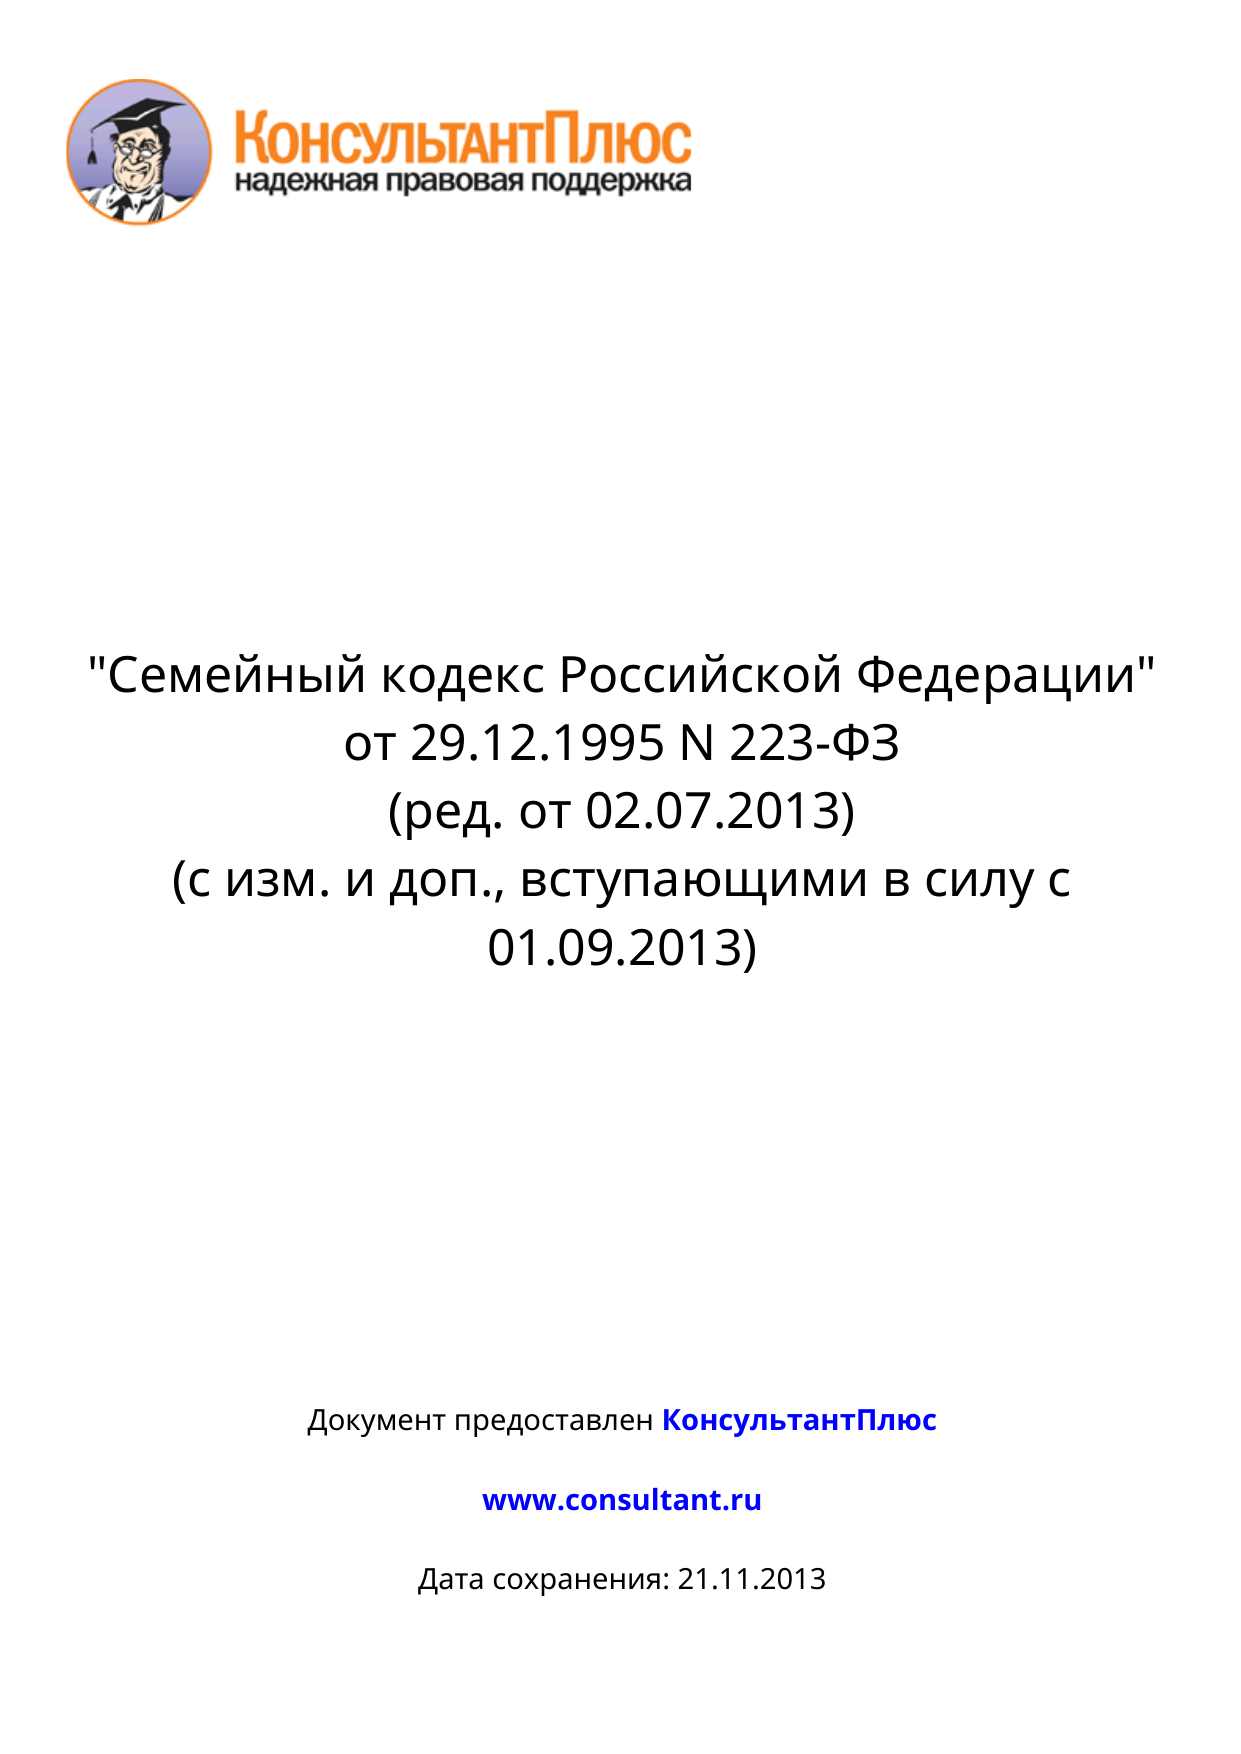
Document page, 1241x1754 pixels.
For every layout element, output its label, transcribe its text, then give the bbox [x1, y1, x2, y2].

table_header [62, 10, 1182, 326]
table_cell Документ предоставлен КонсультантПлюс www.consultant.ru Дата сохранения: 21.11.2013 [62, 1361, 1182, 1676]
table_cell "Семейный кодекс Российской Федерации" от 29.12.1995 N 223-ФЗ (ред. от 02.07.2013) (с изм. и доп., вступающими в силу с 01.09.2013) [62, 326, 1182, 1361]
picture [66, 79, 692, 228]
